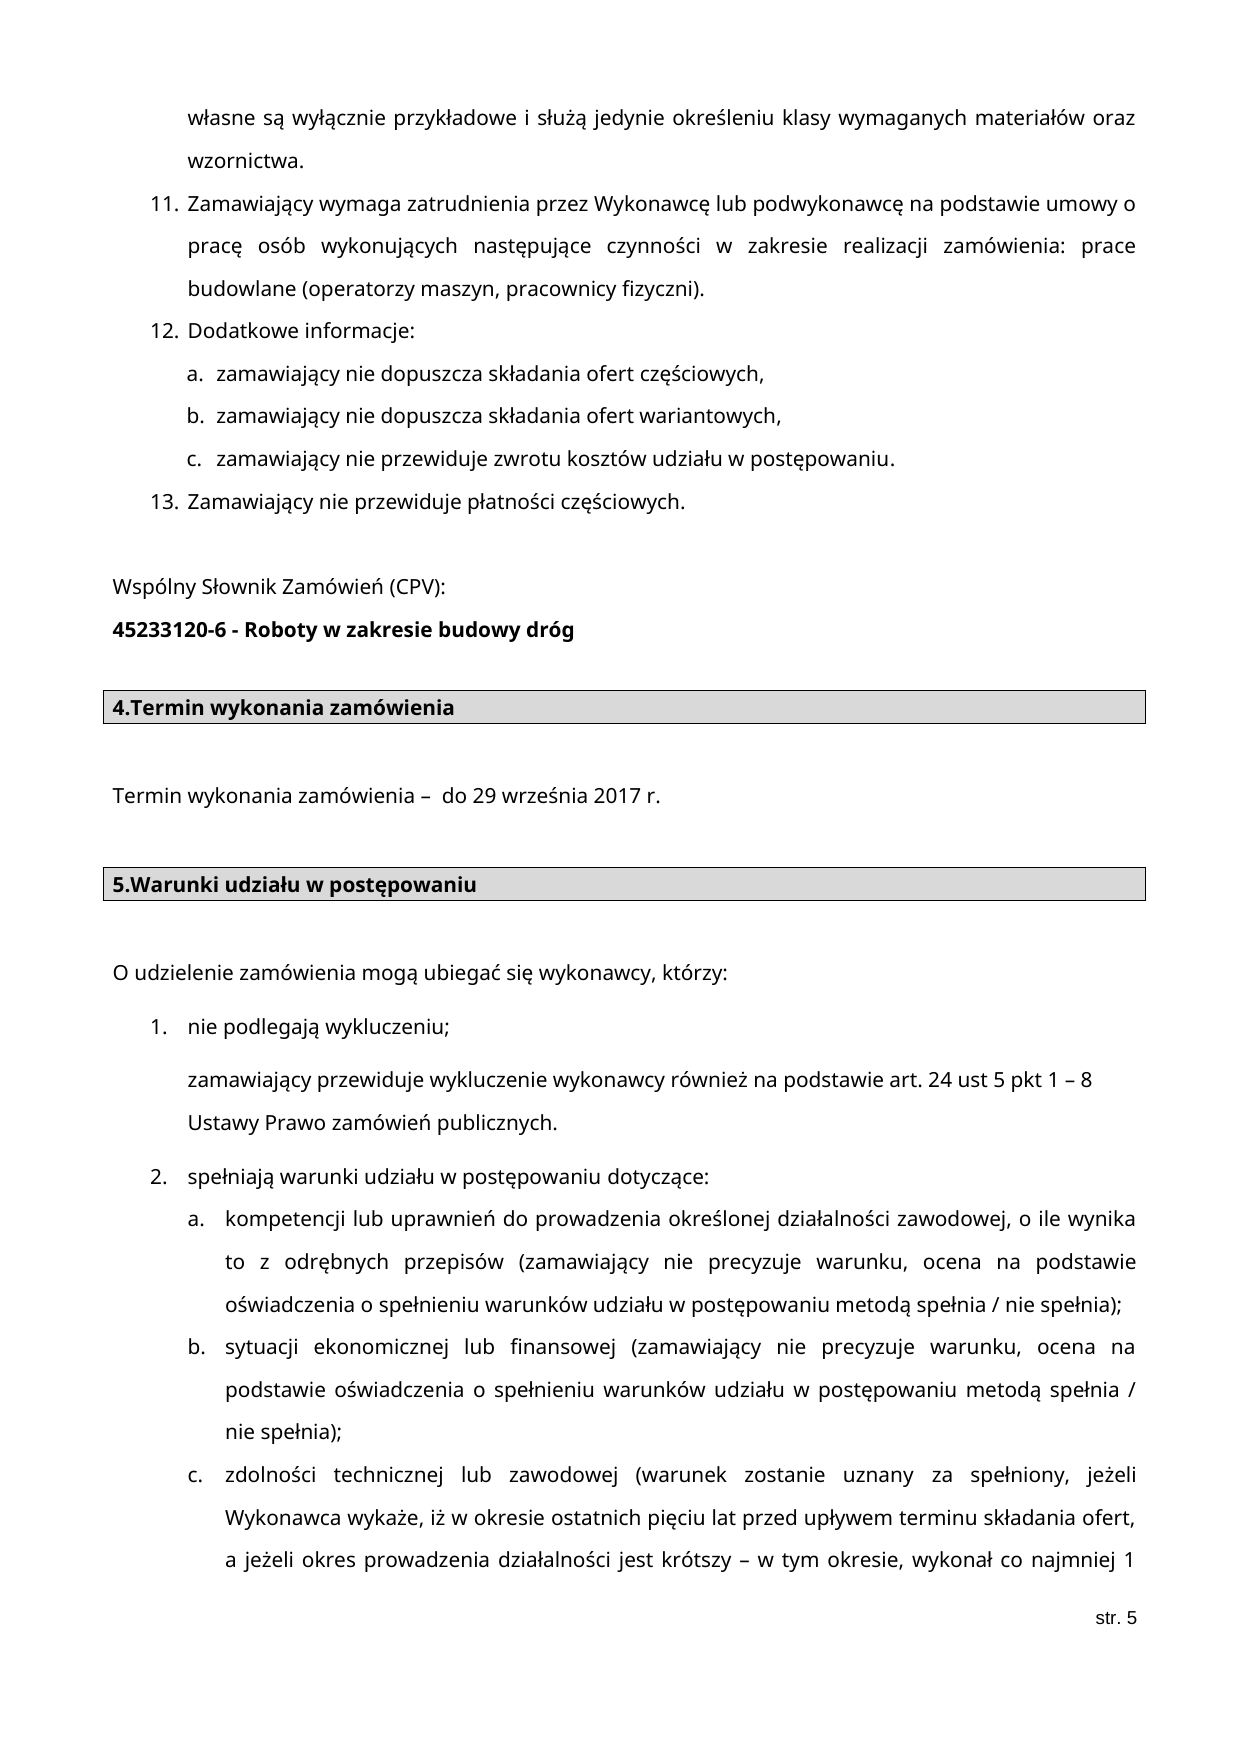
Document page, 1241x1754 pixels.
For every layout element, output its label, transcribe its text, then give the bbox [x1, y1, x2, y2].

list Zamawiający wymaga zatrudnienia przez Wykonawcę lub podwykonawcę na podstawie umowy o pracę osób wykonujących następujące czynności w zakresie realizacji zamówienia: prace budowlane (operatorzy maszyn, pracownicy fizyczni). [150, 189, 1137, 302]
text 4.Termin wykonania zamówienia [104, 691, 1145, 723]
list kompetencji lub uprawnień do prowadzenia określonej działalności zawodowej, o ile wynika to z odrębnych przepisów (zamawiający nie precyzuje warunku, ocena na podstawie oświadczenia o spełnieniu warunków udziału w postępowaniu metodą spełnia / nie spełnia); [187, 1204, 1137, 1318]
list nie podlegają wykluczeniu; [150, 1012, 1137, 1040]
text 5.Warunki udziału w postępowaniu [104, 868, 1145, 900]
list spełniają warunki udziału w postępowaniu dotyczące: [150, 1162, 1137, 1190]
text O udzielenie zamówienia mogą ubiegać się wykonawcy, którzy: [112, 958, 1137, 986]
list zamawiający nie przewiduje zwrotu kosztów udziału w postępowaniu. [186, 444, 1137, 473]
list zamawiający nie dopuszcza składania ofert częściowych, [186, 359, 1137, 387]
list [187, 1460, 1137, 1574]
text Wspólny Słownik Zamówień (CPV): [112, 572, 1137, 601]
text zamawiający przewiduje wykluczenie wykonawcy również na podstawie art. 24 ust 5 pkt 1 – 8 Ustawy Prawo zamówień publicznych. [187, 1066, 1137, 1137]
list zamawiający nie dopuszcza składania ofert wariantowych, [186, 402, 1137, 430]
list Dodatkowe informacje: [150, 316, 1137, 345]
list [150, 103, 1137, 174]
text Termin wykonania zamówienia – do 29 września 2017 r. [112, 781, 1137, 810]
list sytuacji ekonomicznej lub finansowej (zamawiający nie precyzuje warunku, ocena na podstawie oświadczenia o spełnieniu warunków udziału w postępowaniu metodą spełnia / nie spełnia); [187, 1332, 1137, 1446]
list Zamawiający nie przewiduje płatności częściowych. [150, 487, 1137, 515]
text 45233120-6 - Roboty w zakresie budowy dróg [112, 615, 1137, 643]
